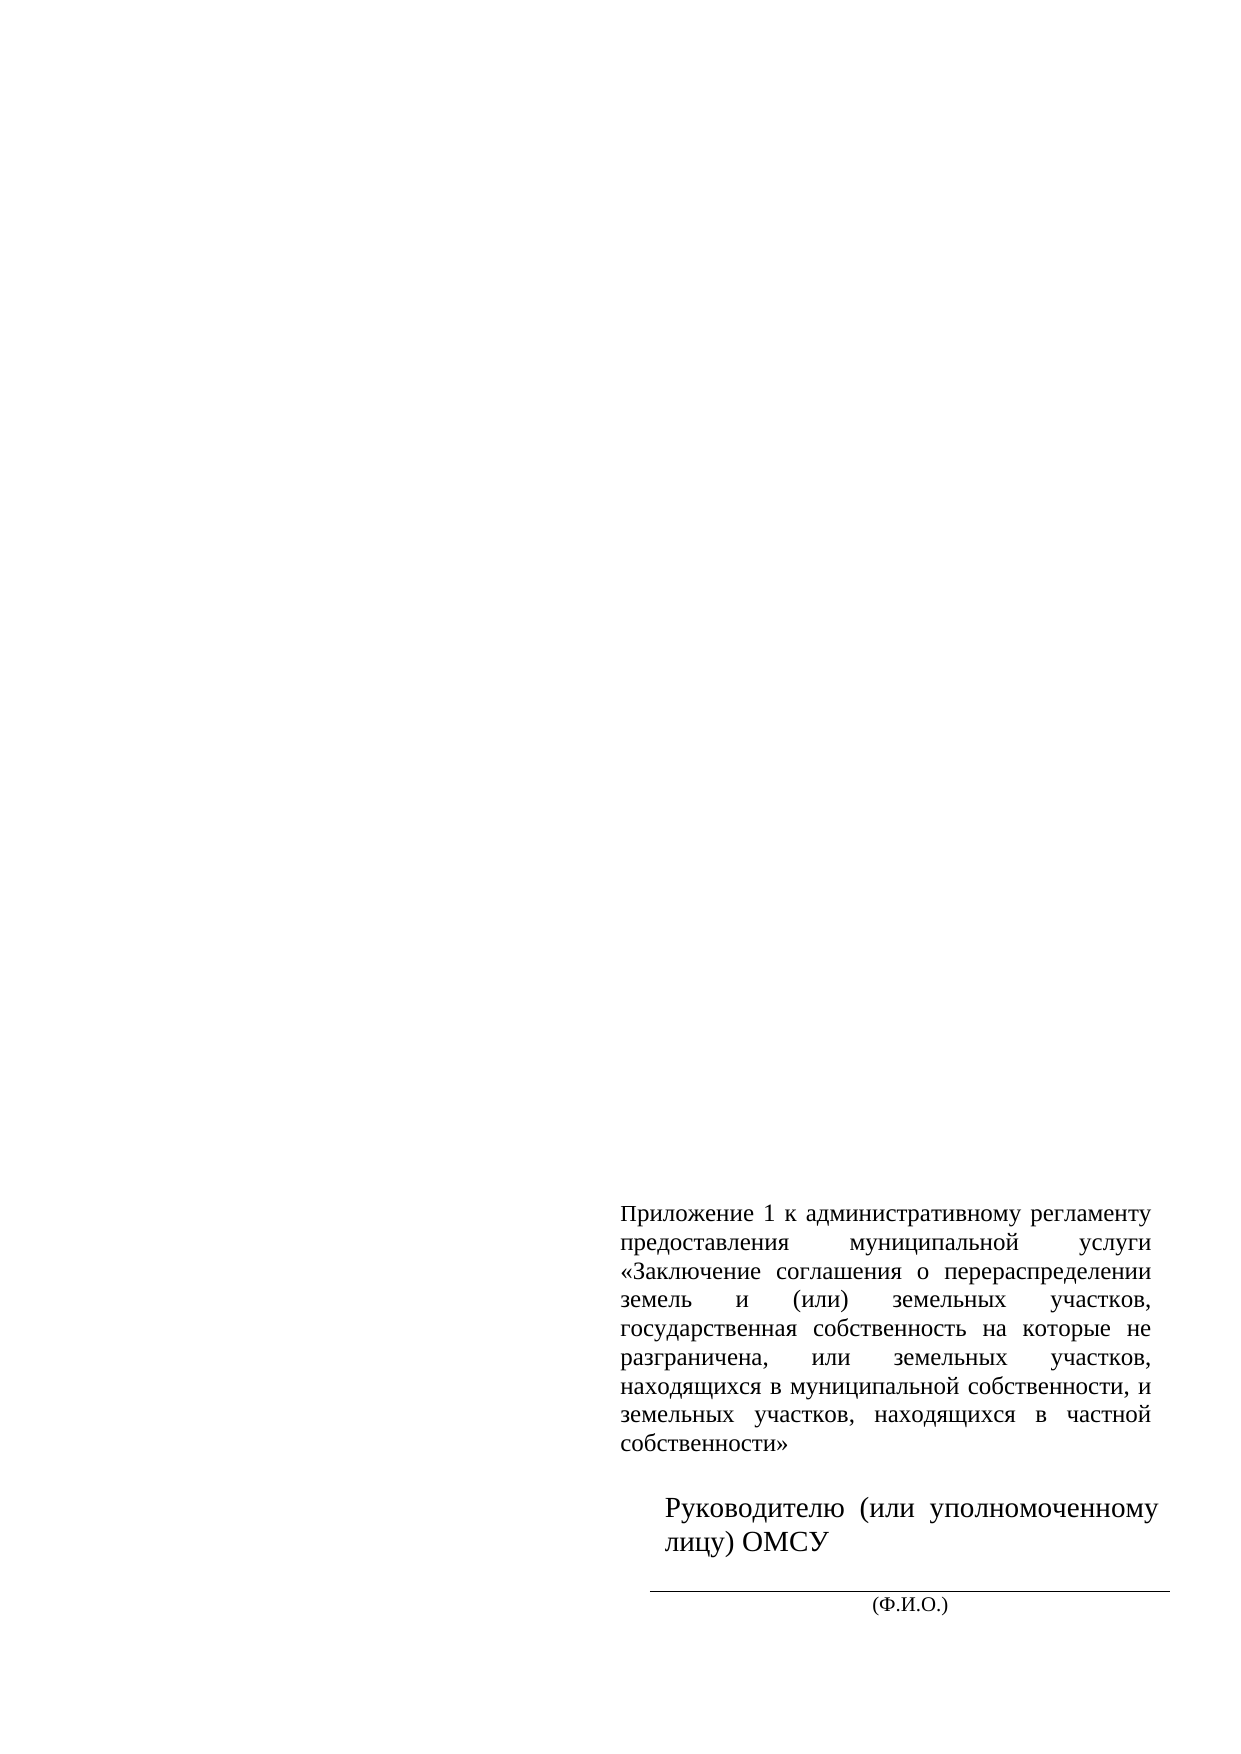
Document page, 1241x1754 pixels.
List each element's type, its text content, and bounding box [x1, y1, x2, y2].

text Приложение 1 к административному регламенту предоставления муниципальной услуги «Заключение соглашения о перераспределении земель и (или) земельных участков, государственная собственность на которые не разграничена, или земельных участков, находящихся в муниципальной собственности, и земельных участков, находящихся в частной собственности» [620, 1198, 1152, 1457]
table_cell (Ф.И.О.) [650, 1592, 1170, 1616]
table_header Руководителю (или уполномоченному лицу) ОМСУ [650, 1491, 1170, 1591]
